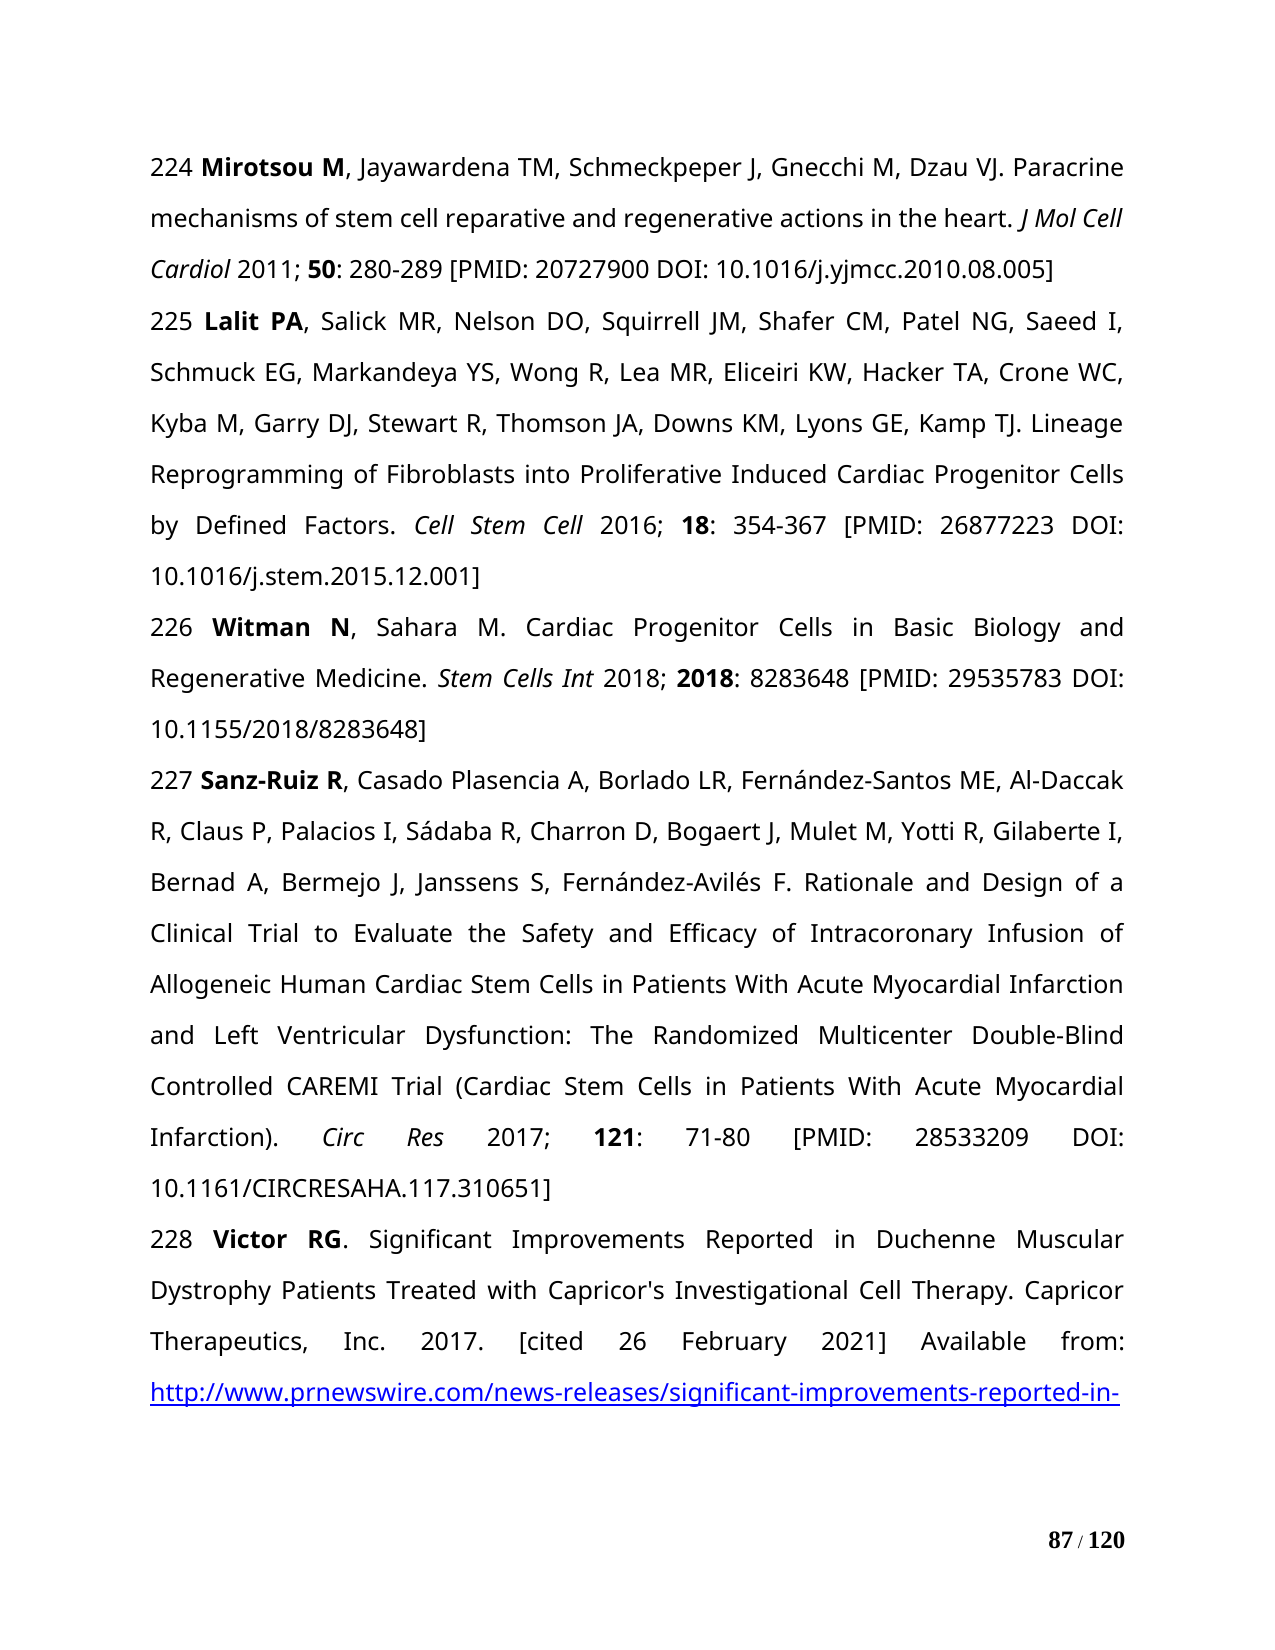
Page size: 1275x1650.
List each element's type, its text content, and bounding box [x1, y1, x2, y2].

text 226 Witman N, Sahara M. Cardiac Progenitor Cells in Basic Biology and Regenerative Medicine. Stem Cells Int 2018; 2018: 8283648 [PMID: 29535783 DOI: 10.1155/2018/8283648] [150, 609, 1125, 746]
text 224 Mirotsou M, Jayawardena TM, Schmeckpeper J, Gnecchi M, Dzau VJ. Paracrine mechanisms of stem cell reparative and regenerative actions in the heart. J Mol Cell Cardiol 2011; 50: 280-289 [PMID: 20727900 DOI: 10.1016/j.yjmcc.2010.08.005] [150, 150, 1125, 286]
text 227 Sanz-Ruiz R, Casado Plasencia A, Borlado LR, Fernández-Santos ME, Al-Daccak R, Claus P, Palacios I, Sádaba R, Charron D, Bogaert J, Mulet M, Yotti R, Gilaberte I, Bernad A, Bermejo J, Janssens S, Fernández-Avilés F. Rationale and Design of a Clinical Trial to Evaluate the Safety and Efficacy of Intracoronary Infusion of Allogeneic Human Cardiac Stem Cells in Patients With Acute Myocardial Infarction and Left Ventricular Dysfunction: The Randomized Multicenter Double-Blind Controlled CAREMI Trial (Cardiac Stem Cells in Patients With Acute Myocardial Infarction). Circ Res 2017; 121: 71-80 [PMID: 28533209 DOI: 10.1161/CIRCRESAHA.117.310651] [150, 762, 1125, 1205]
text 225 Lalit PA, Salick MR, Nelson DO, Squirrell JM, Shafer CM, Patel NG, Saeed I, Schmuck EG, Markandeya YS, Wong R, Lea MR, Eliceiri KW, Hacker TA, Crone WC, Kyba M, Garry DJ, Stewart R, Thomson JA, Downs KM, Lyons GE, Kamp TJ. Lineage Reprogramming of Fibroblasts into Proliferative Induced Cardiac Progenitor Cells by Defined Factors. Cell Stem Cell 2016; 18: 354-367 [PMID: 26877223 DOI: 10.1016/j.stem.2015.12.001] [150, 303, 1125, 592]
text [150, 1222, 1125, 1409]
